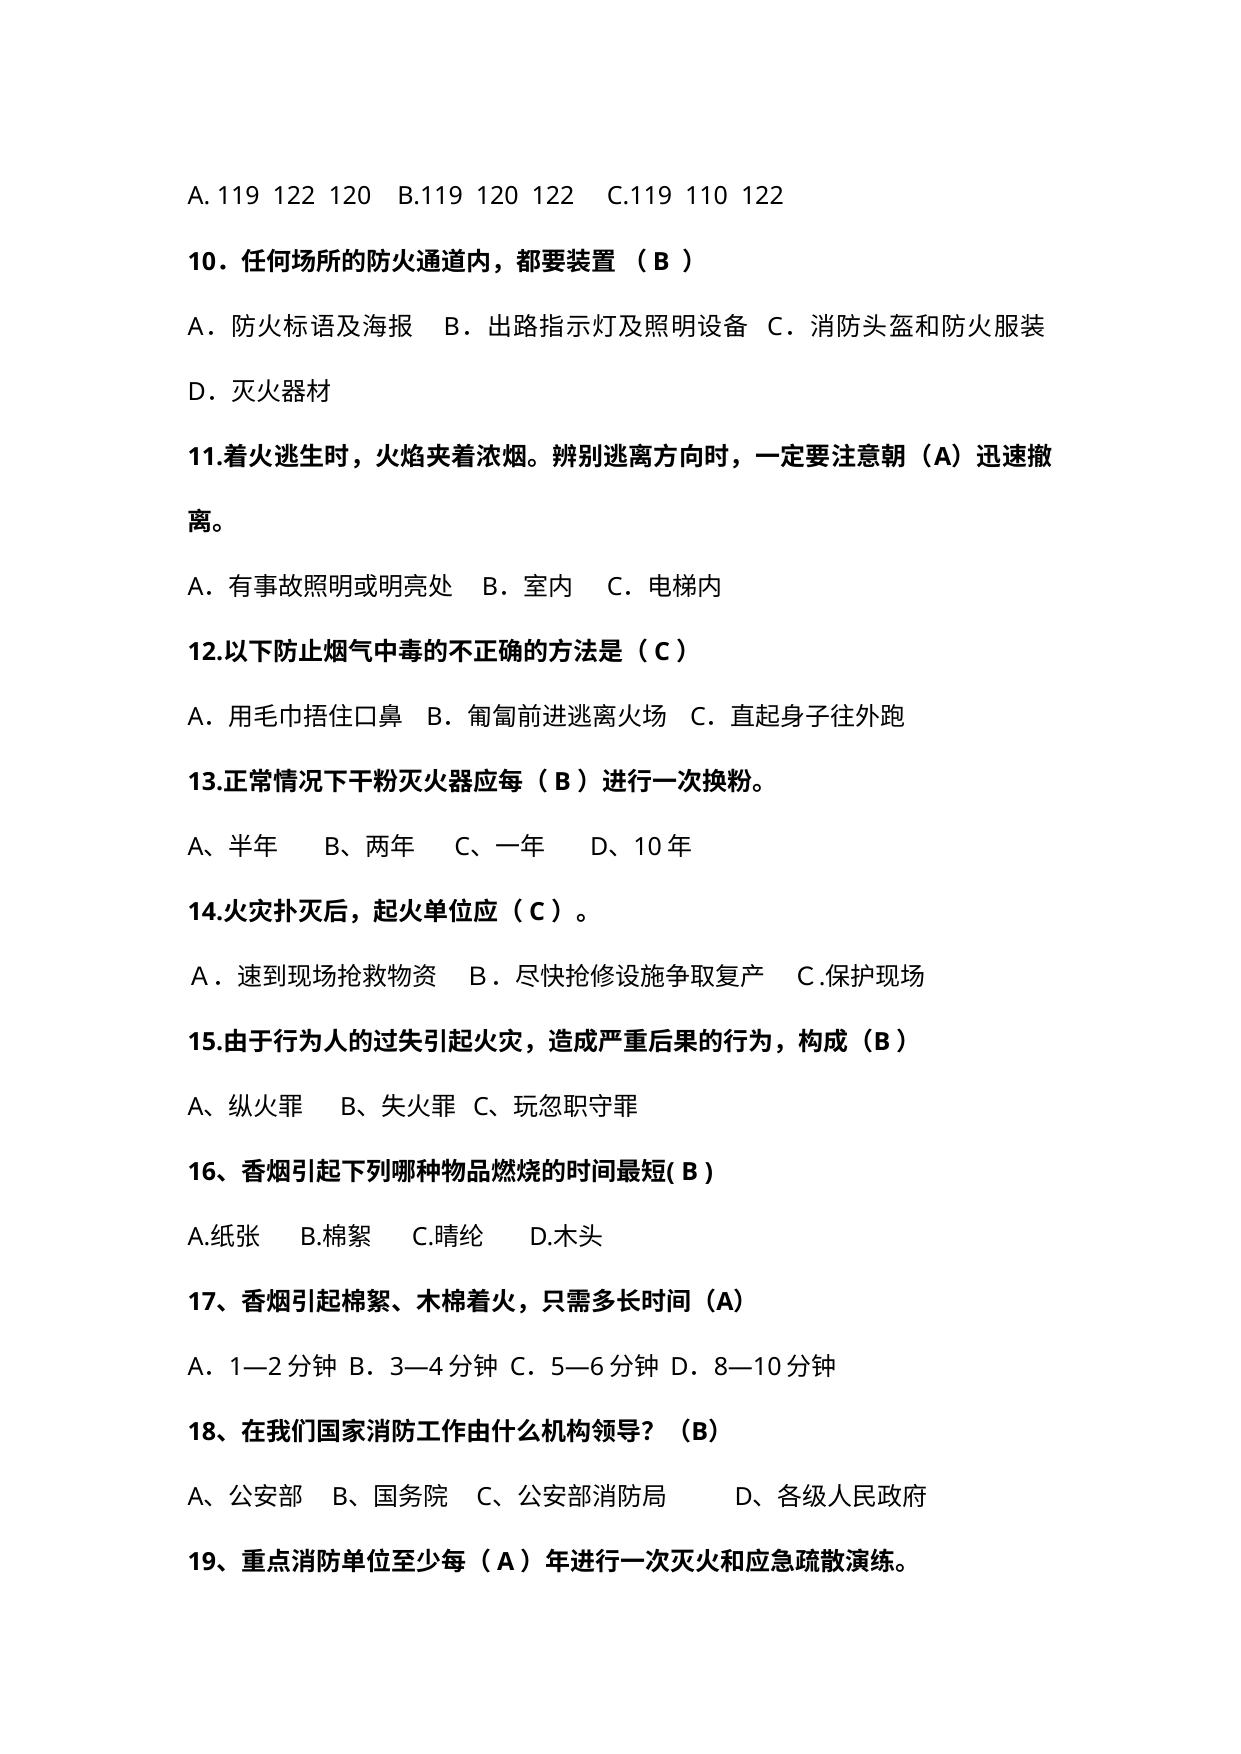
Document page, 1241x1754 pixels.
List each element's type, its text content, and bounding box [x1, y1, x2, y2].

text A. 119 122 120 B.119 120 122 C.119 110 122 [187, 162, 1053, 227]
text 17、香烟引起棉絮、木棉着火，只需多长时间（A） [187, 1267, 1053, 1332]
text A.纸张 B.棉絮 C.晴纶 D.木头 [187, 1202, 1053, 1267]
text 12.以下防止烟气中毒的不正确的方法是（ C ） [187, 617, 1053, 682]
text 14.火灾扑灭后，起火单位应（ C ）。 [187, 877, 1053, 942]
text A、公安部 B、国务院 C、公安部消防局 D、各级人民政府 [187, 1462, 1053, 1527]
text 11.着火逃生时，火焰夹着浓烟。辨别逃离方向时，一定要注意朝（A）迅速撤离。 [187, 422, 1053, 552]
text 15.由于行为人的过失引起火灾，造成严重后果的行为，构成（B ） [187, 1007, 1053, 1072]
text A．防火标语及海报 B．出路指示灯及照明设备 C．消防头盔和防火服装 D．灭火器材 [187, 292, 1053, 422]
text 18、在我们国家消防工作由什么机构领导？（B） [187, 1397, 1053, 1462]
text A．有事故照明或明亮处 B．室内 C．电梯内 [187, 552, 1053, 617]
text A．用毛巾捂住口鼻 B．匍匐前进逃离火场 C．直起身子往外跑 [187, 682, 1053, 747]
text 16、香烟引起下列哪种物品燃烧的时间最短( B ) [187, 1137, 1053, 1202]
text 10．任何场所的防火通道内，都要装置 （ B ） [187, 227, 1053, 292]
text 13.正常情况下干粉灭火器应每（ B ）进行一次换粉。 [187, 747, 1053, 812]
text A、半年 B、两年 C、一年 D、10年 [187, 812, 1053, 877]
text A、纵火罪 B、失火罪 C、玩忽职守罪 [187, 1072, 1053, 1137]
text Ａ．速到现场抢救物资 Ｂ．尽快抢修设施争取复产 Ｃ.保护现场 [187, 942, 1053, 1007]
text A．1—2分钟 B．3—4分钟 C．5—6分钟 D．8—10分钟 [187, 1332, 1053, 1397]
text 19、重点消防单位至少每（ A ）年进行一次灭火和应急疏散演练。 [187, 1527, 1053, 1592]
